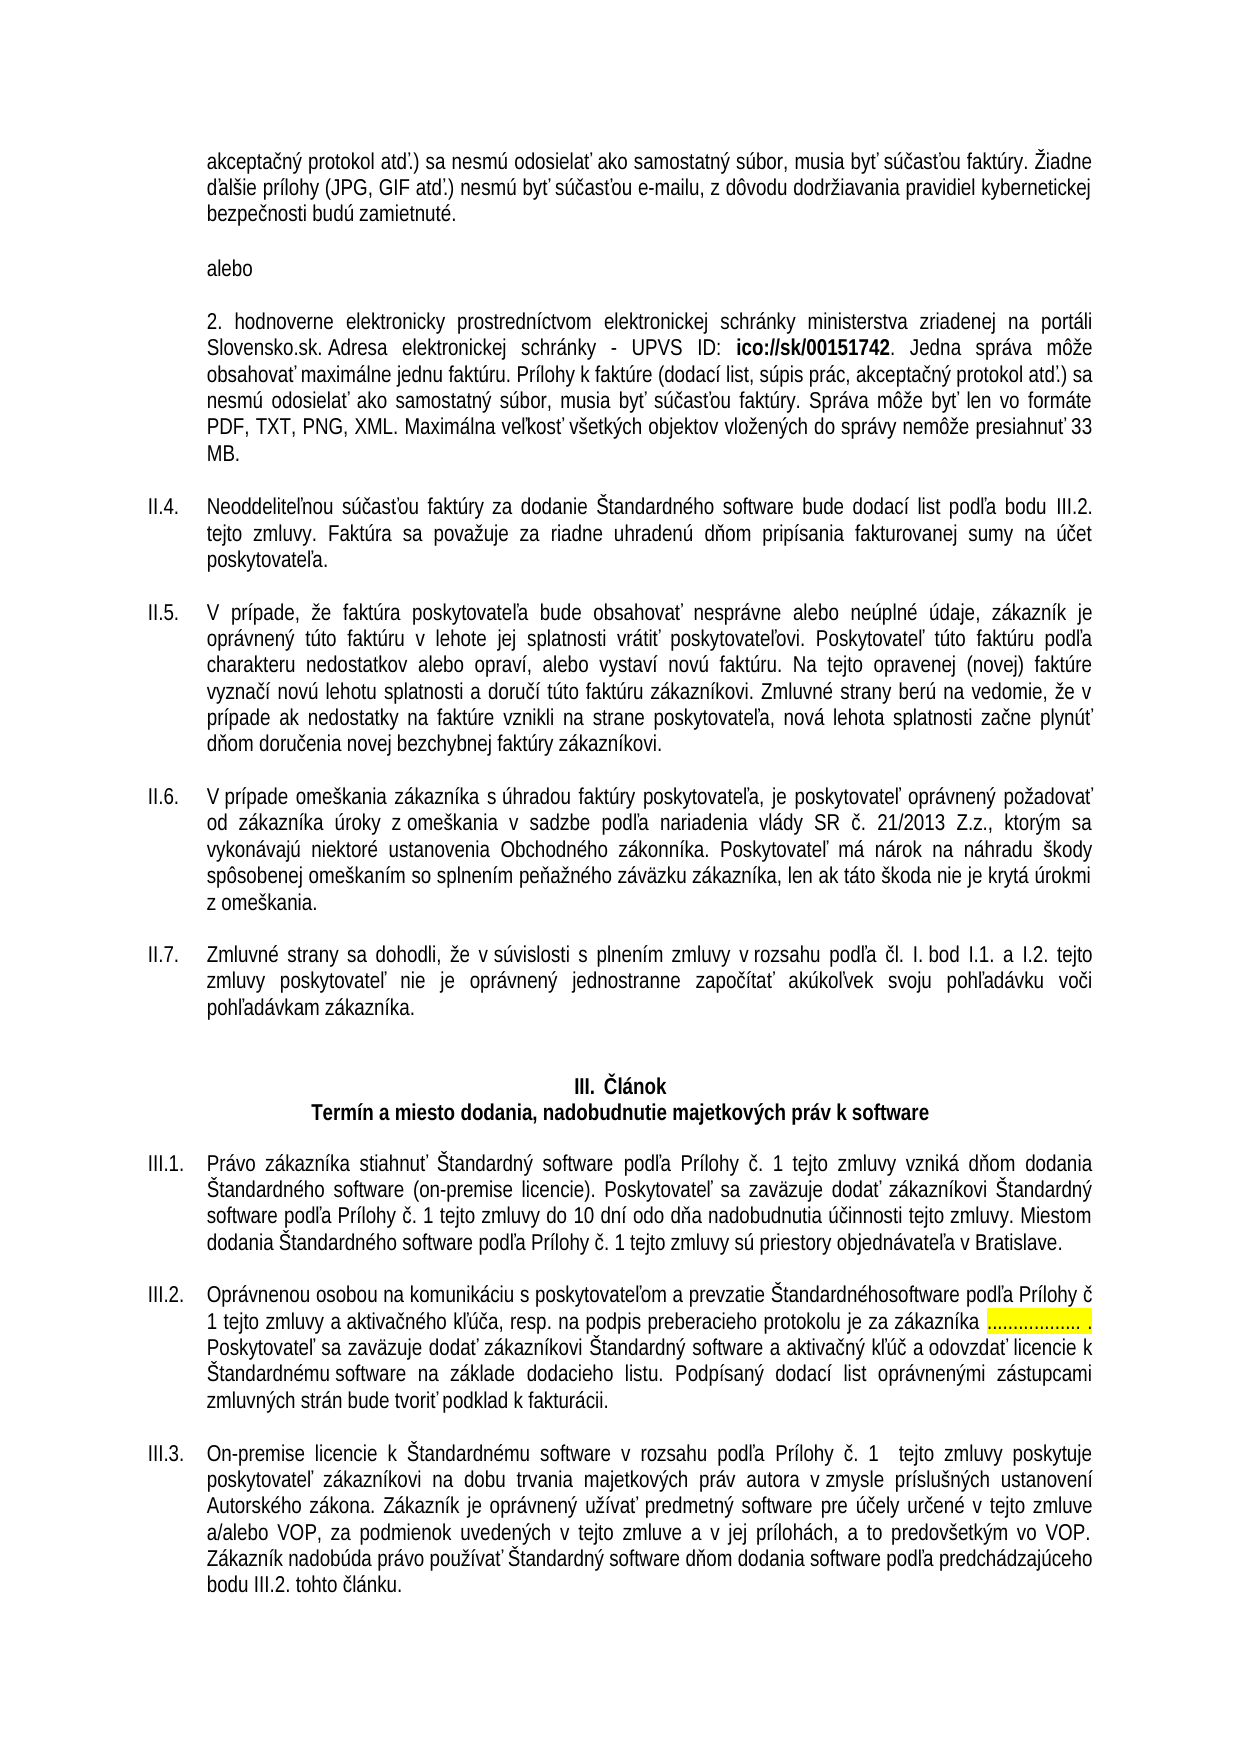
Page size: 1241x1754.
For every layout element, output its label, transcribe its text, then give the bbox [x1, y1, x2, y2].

list alebo [207, 254, 1093, 281]
list V prípade, že faktúra poskytovateľa bude obsahovať nesprávne alebo neúplné údaje, zákazník je oprávnený túto faktúru v lehote jej splatnosti vrátiť poskytovateľovi. Poskytovateľ túto faktúru podľa charakteru nedostatkov alebo opraví, alebo vystaví novú faktúru. Na tejto opravenej (novej) faktúre vyznačí novú lehotu splatnosti a doručí túto faktúru zákazníkovi. Zmluvné strany berú na vedomie, že v prípade ak nedostatky na faktúre vznikli na strane poskytovateľa, nová lehota splatnosti začne plynúť dňom doručenia novej bezchybnej faktúry zákazníkovi. [148, 598, 1093, 757]
list Oprávnenou osobou na komunikáciu s poskytovateľom a prevzatie Štandardnéhosoftware podľa Prílohy č 1 tejto zmluvy a aktivačného kľúča, resp. na podpis preberacieho protokolu je za zákazníka .................. . Poskytovateľ sa zaväzuje dodať zákazníkovi Štandardný software a aktivačný kľúč a odovzdať licencie k Štandardnému software na základe dodacieho listu. Podpísaný dodací list oprávnenými zástupcami zmluvných strán bude tvoriť podklad k fakturácii. [148, 1281, 1093, 1413]
list V prípade omeškania zákazníka s úhradou faktúry poskytovateľa, je poskytovateľ oprávnený požadovať od zákazníka úroky z omeškania v sadzbe podľa nariadenia vlády SR č. 21/2013 Z.z., ktorým sa vykonávajú niektoré ustanovenia Obchodného zákonníka. Poskytovateľ má nárok na náhradu škody spôsobenej omeškaním so splnením peňažného záväzku zákazníka, len ak táto škoda nie je krytá úrokmi z omeškania. [148, 783, 1093, 915]
list Právo zákazníka stiahnuť Štandardný software podľa Prílohy č. 1 tejto zmluvy vzniká dňom dodania Štandardného software (on-premise licencie). Poskytovateľ sa zaväzuje dodať zákazníkovi Štandardný software podľa Prílohy č. 1 tejto zmluvy do 10 dní odo dňa nadobudnutia účinnosti tejto zmluvy. Miestom dodania Štandardného software podľa Prílohy č. 1 tejto zmluvy sú priestory objednávateľa v Bratislave. [148, 1149, 1093, 1255]
list Zmluvné strany sa dohodli, že v súvislosti s plnením zmluvy v rozsahu podľa čl. I. bod 1.1. a 1.2. tejto zmluvy poskytovateľ nie je oprávnený jednostranne započítať akúkoľvek svoju pohľadávku voči pohľadávkam zákazníka. [148, 941, 1093, 1020]
list Článok [148, 1073, 1093, 1099]
text Termín a miesto dodania, nadobudnutie majetkových práv k software [148, 1099, 1093, 1126]
text 2. hodnoverne elektronicky prostredníctvom elektronickej schránky ministerstva zriadenej na portáli Slovensko.sk. Adresa elektronickej schránky - UPVS ID: ico://sk/00151742. Jedna správa môže obsahovať maximálne jednu faktúru. Prílohy k faktúre (dodací list, súpis prác, akceptačný protokol atď.) sa nesmú odosielať ako samostatný súbor, musia byť súčasťou faktúry. Správa môže byť len vo formáte PDF, TXT, PNG, XML. Maximálna veľkosť všetkých objektov vložených do správy nemôže presiahnuť 33 MB. [207, 308, 1093, 466]
list On-premise licencie k Štandardnému software v rozsahu podľa Prílohy č. 1 tejto zmluvy poskytuje poskytovateľ zákazníkovi na dobu trvania majetkových práv autora v zmysle príslušných ustanovení Autorského zákona. Zákazník je oprávnený užívať predmetný software pre účely určené v tejto zmluve a/alebo VOP, za podmienok uvedených v tejto zmluve a v jej prílohách, a to predovšetkým vo VOP. Zákazník nadobúda právo používať Štandardný software dňom dodania software podľa predchádzajúceho bodu 3.2. tohto článku. [148, 1439, 1093, 1598]
list Neoddeliteľnou súčasťou faktúry za dodanie Štandardného software bude dodací list podľa bodu 3.2. tejto zmluvy. Faktúra sa považuje za riadne uhradenú dňom pripísania fakturovanej sumy na účet poskytovateľa. [148, 493, 1093, 572]
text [207, 148, 1093, 227]
